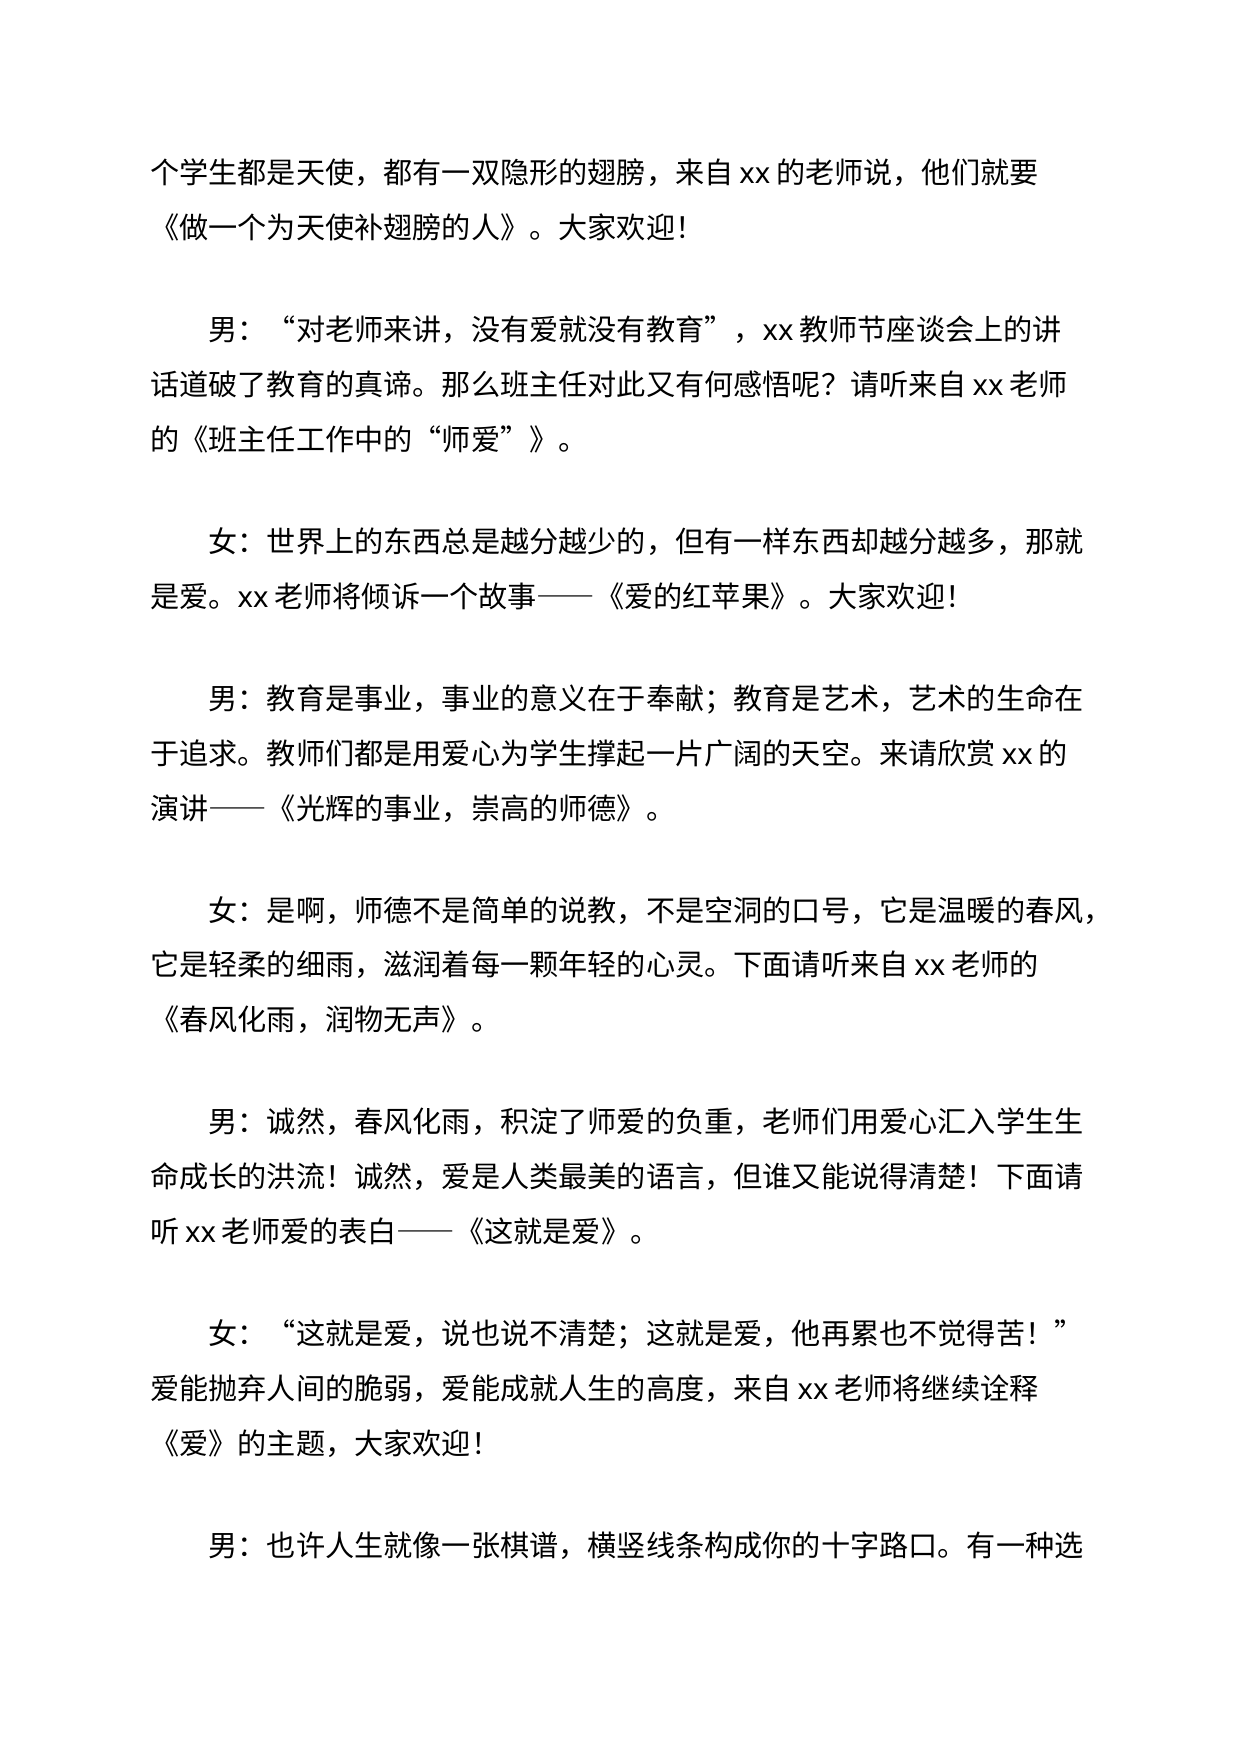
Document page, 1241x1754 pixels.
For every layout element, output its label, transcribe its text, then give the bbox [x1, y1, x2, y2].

text 女：世界上的东西总是越分越少的，但有一样东西却越分越多，那就是爱。xx老师将倾诉一个故事——《爱的红苹果》。大家欢迎！ [150, 518, 1090, 616]
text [150, 150, 1090, 247]
text 男：教育是事业，事业的意义在于奉献；教育是艺术，艺术的生命在于追求。教师们都是用爱心为学生撑起一片广阔的天空。来请欣赏xx的演讲——《光辉的事业，崇高的师德》。 [150, 675, 1090, 828]
text 女：“这就是爱，说也说不清楚；这就是爱，他再累也不觉得苦！”爱能抛弃人间的脆弱，爱能成就人生的高度，来自xx老师将继续诠释《爱》的主题，大家欢迎！ [150, 1311, 1090, 1463]
text 男：“对老师来讲，没有爱就没有教育”，xx教师节座谈会上的讲话道破了教育的真谛。那么班主任对此又有何感悟呢？请听来自xx老师的《班主任工作中的“师爱”》。 [150, 307, 1090, 459]
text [150, 1522, 1090, 1564]
text 男：诚然，春风化雨，积淀了师爱的负重，老师们用爱心汇入学生生命成长的洪流！诚然，爱是人类最美的语言，但谁又能说得清楚！下面请听xx老师爱的表白——《这就是爱》。 [150, 1099, 1090, 1251]
text 女：是啊，师德不是简单的说教，不是空洞的口号，它是温暖的春风，它是轻柔的细雨，滋润着每一颗年轻的心灵。下面请听来自xx老师的《春风化雨，润物无声》。 [150, 887, 1090, 1039]
